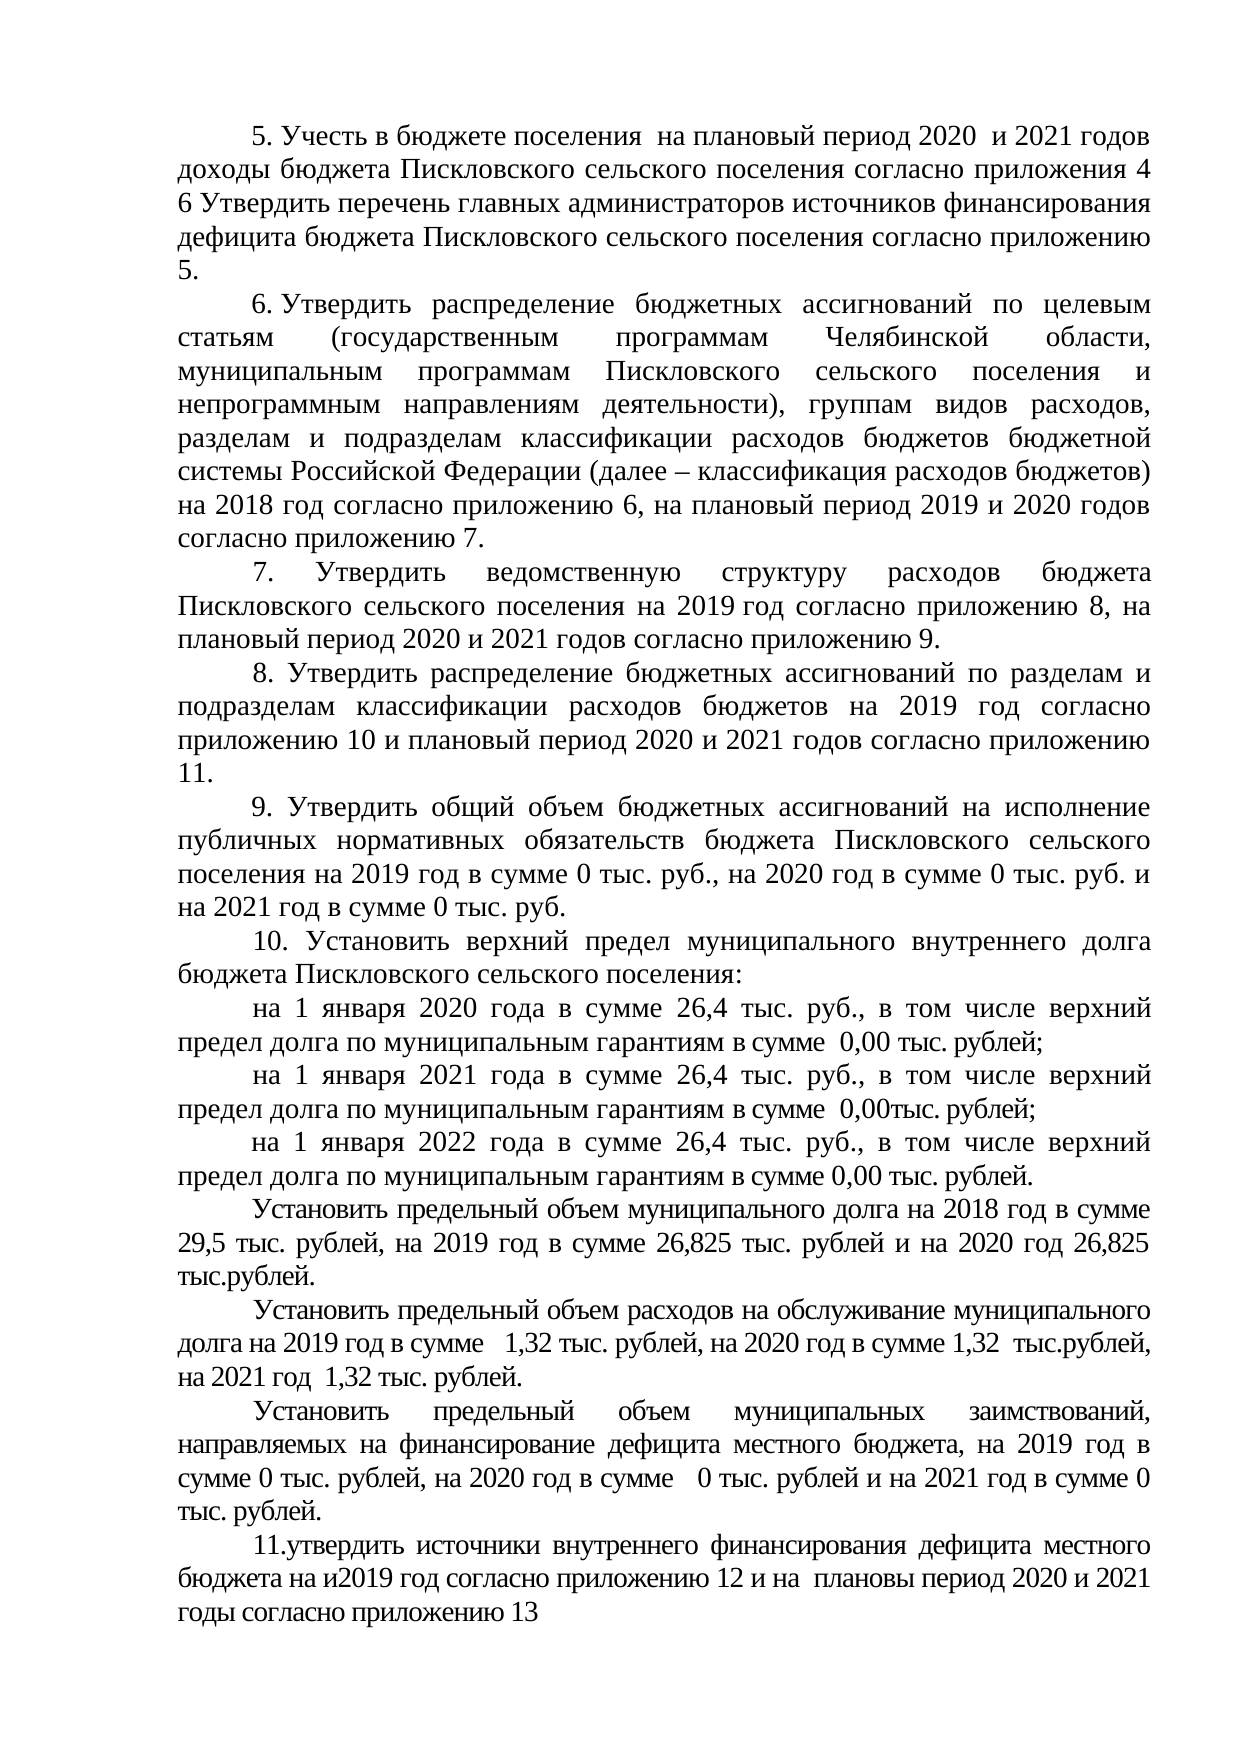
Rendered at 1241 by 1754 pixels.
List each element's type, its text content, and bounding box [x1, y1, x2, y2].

text Установить предельный объем муниципального долга на 2018 год в сумме 29,5 тыс. рублей, на 2019 год в сумме 26,825 тыс. рублей и на 2020 год 26,825 тыс.рублей. [177, 1191, 1152, 1292]
text на 1 января 2022 года в сумме 26,4 тыс. руб., в том числе верхний предел долга по муниципальным гарантиям в сумме 0,00 тыс. рублей. [177, 1124, 1152, 1191]
text 6. Утвердить распределение бюджетных ассигнований по целевым статьям (государственным программам Челябинской области, муниципальным программам Пискловского сельского поселения и непрограммным направлениям деятельности), группам видов расходов, разделам и подразделам классификации расходов бюджетов бюджетной системы Российской Федерации (далее – классификация расходов бюджетов) на 2018 год согласно приложению 6, на плановый период 2019 и 2020 годов согласно приложению 7. [177, 286, 1152, 554]
text 10. Установить верхний предел муниципального внутреннего долга бюджета Пискловского сельского поселения: [177, 923, 1152, 990]
text 9. Утвердить общий объем бюджетных ассигнований на исполнение публичных нормативных обязательств бюджета Пискловского сельского поселения на 2019 год в сумме 0 тыс. руб., на 2020 год в сумме 0 тыс. руб. и на 2021 год в сумме 0 тыс. руб. [177, 789, 1152, 923]
text Установить предельный объем муниципальных заимствований, направляемых на финансирование дефицита местного бюджета, на 2019 год в сумме 0 тыс. рублей, на 2020 год в сумме 0 тыс. рублей и на 2021 год в сумме 0 тыс. рублей. [177, 1393, 1152, 1527]
text 5. Учесть в бюджете поселения на плановый период 2020 и 2021 годов доходы бюджета Пискловского сельского поселения согласно приложения 4 6 Утвердить перечень главных администраторов источников финансирования дефицита бюджета Пискловского сельского поселения согласно приложению 5. [177, 118, 1152, 286]
text 8. Утвердить распределение бюджетных ассигнований по разделам и подразделам классификации расходов бюджетов на 2019 год согласно приложению 10 и плановый период 2020 и 2021 годов согласно приложению 11. [177, 655, 1152, 789]
text на 1 января 2021 года в сумме 26,4 тыс. руб., в том числе верхний предел долга по муниципальным гарантиям в сумме 0,00тыс. рублей; [177, 1057, 1152, 1124]
text 11.утвердить источники внутреннего финансирования дефицита местного бюджета на и2019 год согласно приложению 12 и на плановы период 2020 и 2021 годы согласно приложению 13 [177, 1527, 1152, 1627]
text Установить предельный объем расходов на обслуживание муниципального долга на 2019 год в сумме 1,32 тыс. рублей, на 2020 год в сумме 1,32 тыс.рублей, на 2021 год 1,32 тыс. рублей. [177, 1292, 1152, 1393]
text на 1 января 2020 года в сумме 26,4 тыс. руб., в том числе верхний предел долга по муниципальным гарантиям в сумме 0,00 тыс. рублей; [177, 990, 1152, 1057]
text 7. Утвердить ведомственную структуру расходов бюджета Пискловского сельского поселения на 2019 год согласно приложению 8, на плановый период 2020 и 2021 годов согласно приложению 9. [177, 554, 1152, 655]
